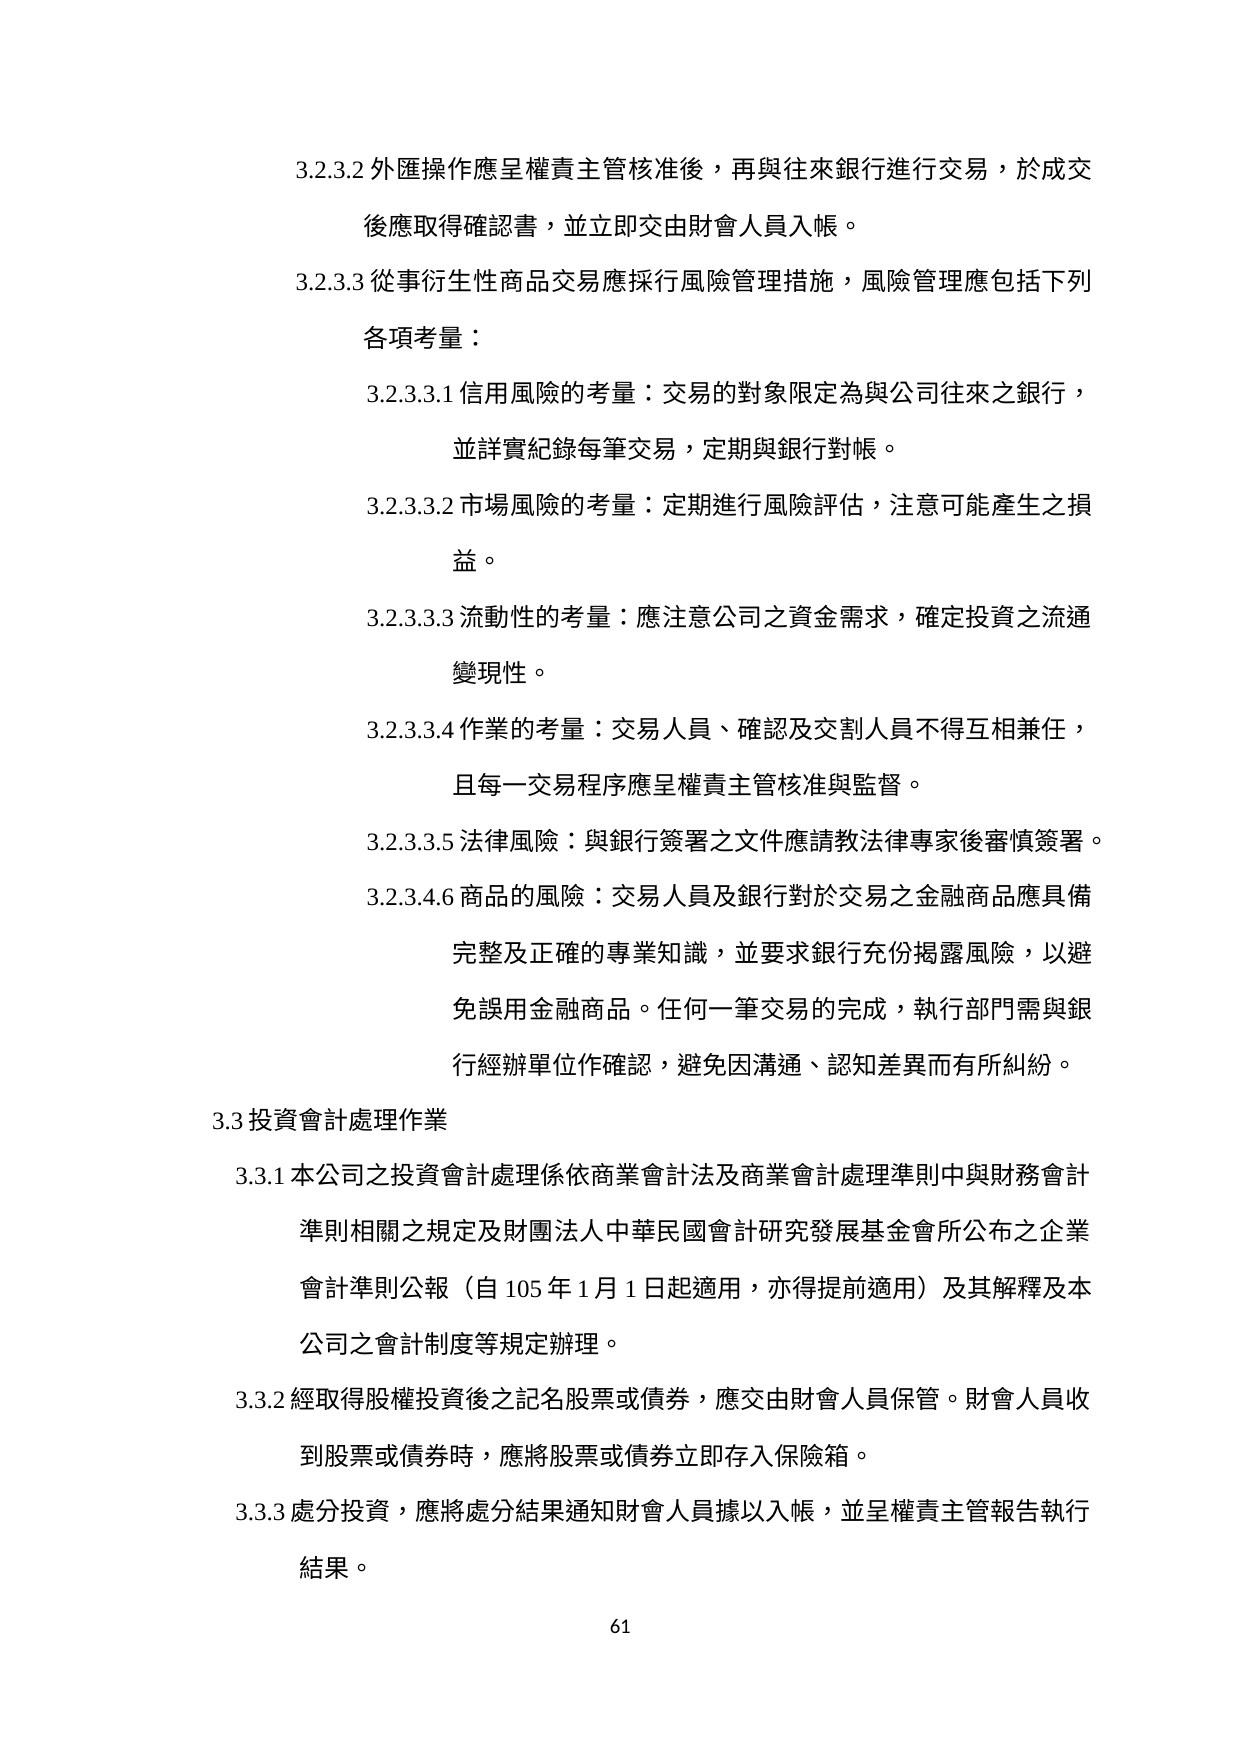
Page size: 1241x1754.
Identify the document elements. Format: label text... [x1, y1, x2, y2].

text 3.2.3.3.2市場風險的考量：定期進行風險評估，注意可能產生之損益。 [366, 485, 1092, 579]
text 3.3.2經取得股權投資後之記名股票或債券，應交由財會人員保管。財會人員收到股票或債券時，應將股票或債券立即存入保險箱。 [235, 1379, 1092, 1473]
text 3.2.3.3.1信用風險的考量：交易的對象限定為與公司往來之銀行，並詳實紀錄每筆交易，定期與銀行對帳。 [366, 373, 1092, 467]
text 3.2.3.4.6商品的風險：交易人員及銀行對於交易之金融商品應具備完整及正確的專業知識，並要求銀行充份揭露風險，以避免誤用金融商品。任何一筆交易的完成，執行部門需與銀行經辦單位作確認，避免因溝通、認知差異而有所糾紛。 [366, 876, 1092, 1082]
subtitle 3.3投資會計處理作業 [148, 1101, 1092, 1137]
text 3.2.3.3.5法律風險：與銀行簽署之文件應請教法律專家後審慎簽署。 [366, 821, 1092, 858]
text 3.2.3.3.4作業的考量：交易人員、確認及交割人員不得互相兼任，且每一交易程序應呈權責主管核准與監督。 [366, 709, 1092, 802]
text 3.3.1本公司之投資會計處理係依商業會計法及商業會計處理準則中與財務會計準則相關之規定及財團法人中華民國會計研究發展基金會所公布之企業會計準則公報（自105年1月1日起適用，亦得提前適用）及其解釋及本公司之會計制度等規定辦理。 [235, 1155, 1092, 1361]
text 3.3.3處分投資，應將處分結果通知財會人員據以入帳，並呈權責主管報告執行結果。 [235, 1491, 1092, 1585]
text 3.2.3.2外匯操作應呈權責主管核准後，再與往來銀行進行交易，於成交後應取得確認書，並立即交由財會人員入帳。 [295, 149, 1092, 243]
text 3.2.3.3.3流動性的考量：應注意公司之資金需求，確定投資之流通變現性。 [366, 597, 1092, 691]
text 3.2.3.3從事衍生性商品交易應採行風險管理措施，風險管理應包括下列各項考量： [295, 261, 1092, 355]
